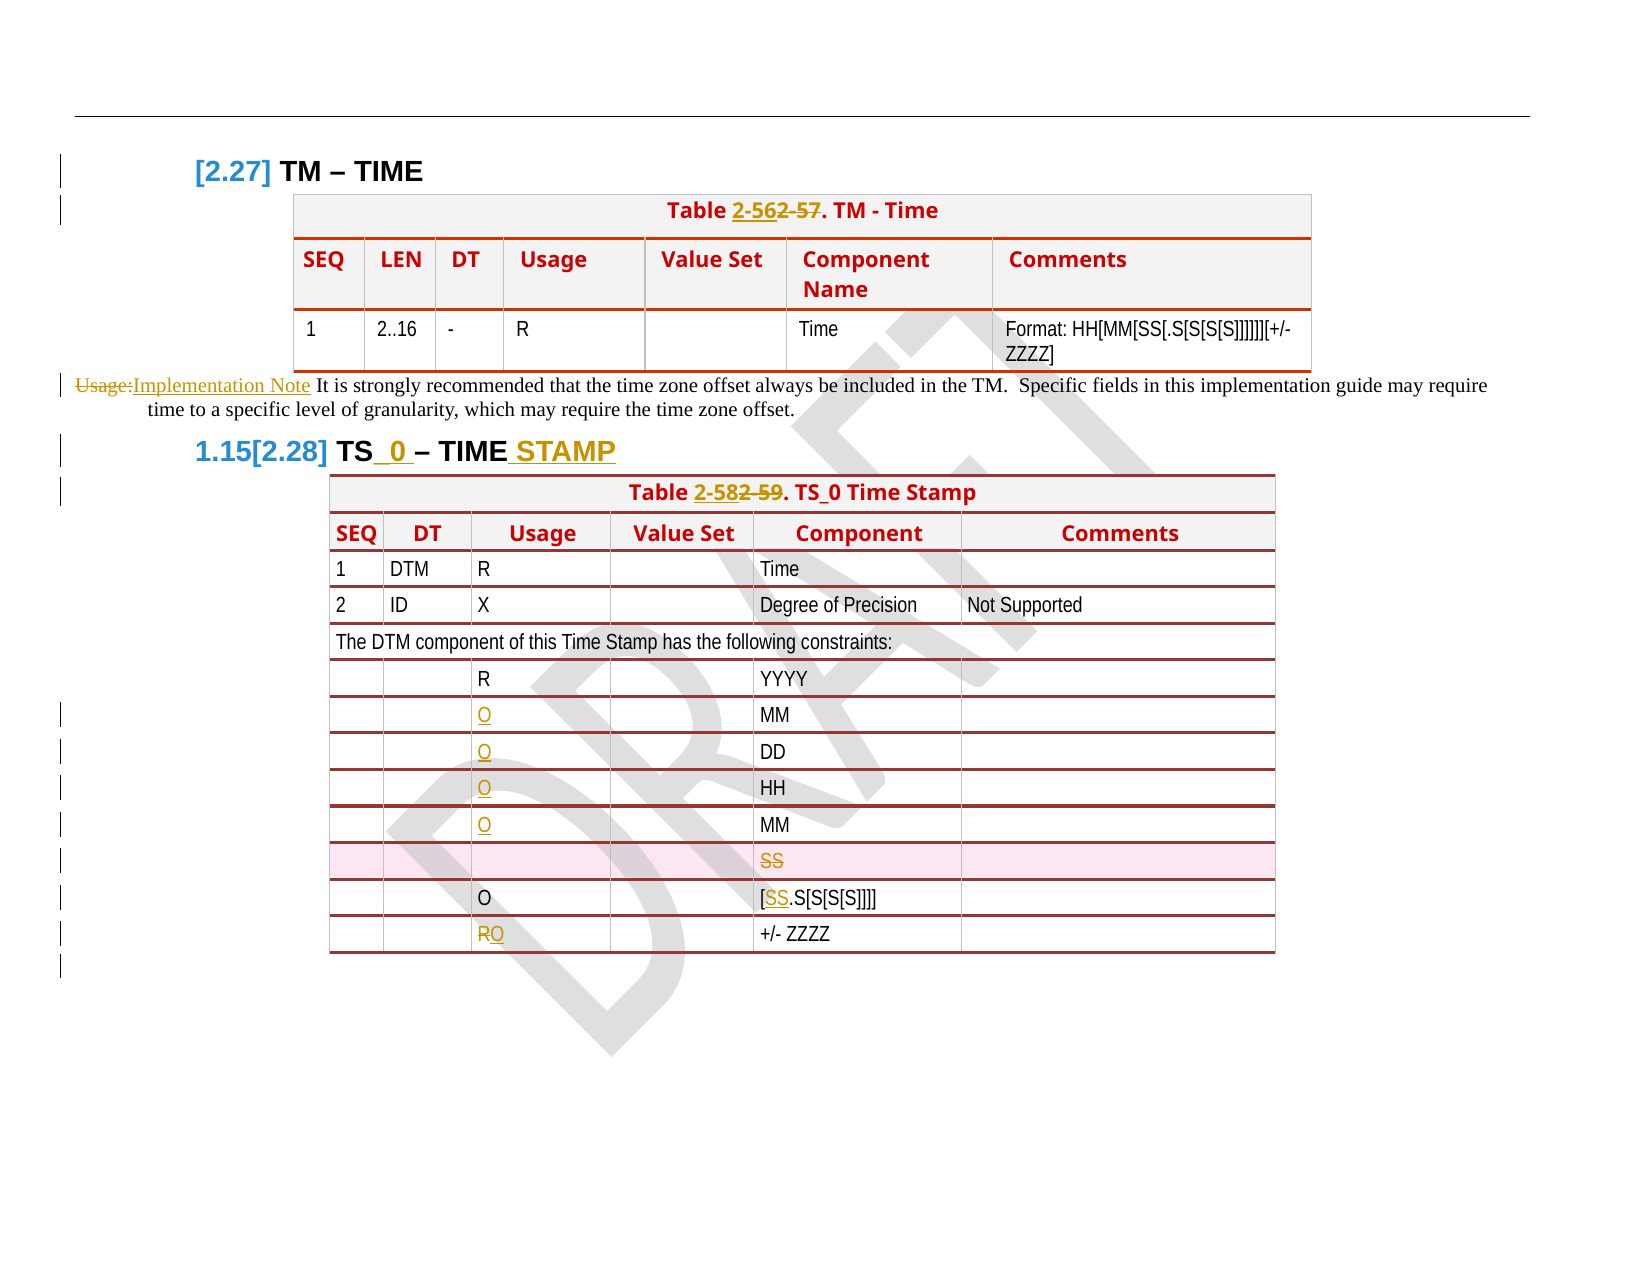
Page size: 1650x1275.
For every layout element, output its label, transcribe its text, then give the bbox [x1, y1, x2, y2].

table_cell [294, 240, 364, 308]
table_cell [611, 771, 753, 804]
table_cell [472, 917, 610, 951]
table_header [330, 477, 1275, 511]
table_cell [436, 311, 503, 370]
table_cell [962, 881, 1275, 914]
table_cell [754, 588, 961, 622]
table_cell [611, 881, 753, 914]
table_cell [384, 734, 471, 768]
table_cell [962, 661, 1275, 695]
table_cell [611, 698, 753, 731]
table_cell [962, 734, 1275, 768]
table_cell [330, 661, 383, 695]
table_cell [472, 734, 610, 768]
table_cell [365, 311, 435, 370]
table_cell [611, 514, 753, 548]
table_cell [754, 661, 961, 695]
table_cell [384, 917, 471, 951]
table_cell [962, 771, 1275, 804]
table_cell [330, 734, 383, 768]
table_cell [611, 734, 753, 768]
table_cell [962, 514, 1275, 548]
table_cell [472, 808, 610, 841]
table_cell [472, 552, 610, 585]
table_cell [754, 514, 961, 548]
subtitle TS– Time [195, 434, 1530, 467]
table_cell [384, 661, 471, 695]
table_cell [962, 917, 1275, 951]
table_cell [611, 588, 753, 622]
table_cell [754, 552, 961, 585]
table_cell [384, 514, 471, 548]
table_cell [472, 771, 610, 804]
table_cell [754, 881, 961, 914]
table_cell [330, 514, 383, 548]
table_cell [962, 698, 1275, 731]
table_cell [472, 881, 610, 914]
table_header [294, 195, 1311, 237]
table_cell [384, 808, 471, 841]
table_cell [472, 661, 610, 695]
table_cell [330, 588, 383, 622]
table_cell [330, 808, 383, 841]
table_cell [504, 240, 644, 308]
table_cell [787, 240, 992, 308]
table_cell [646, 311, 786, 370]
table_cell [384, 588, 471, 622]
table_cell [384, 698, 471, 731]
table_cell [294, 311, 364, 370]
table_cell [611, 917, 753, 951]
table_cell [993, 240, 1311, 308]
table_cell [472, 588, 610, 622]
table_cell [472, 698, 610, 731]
text It is strongly recommended that the time zone offset always be included in the TM. Specific fields in this implementation guide may require time to a specific level of granularity, which may require the time zone offset. [75, 373, 1530, 421]
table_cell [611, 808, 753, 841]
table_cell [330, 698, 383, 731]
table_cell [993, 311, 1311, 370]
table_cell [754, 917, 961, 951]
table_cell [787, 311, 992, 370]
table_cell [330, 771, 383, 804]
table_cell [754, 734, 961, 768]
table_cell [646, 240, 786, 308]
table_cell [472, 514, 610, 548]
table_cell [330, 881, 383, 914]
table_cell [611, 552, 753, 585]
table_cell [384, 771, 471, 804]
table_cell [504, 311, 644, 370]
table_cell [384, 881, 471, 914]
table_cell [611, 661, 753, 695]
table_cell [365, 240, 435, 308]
subtitle TM – Time [195, 154, 1530, 188]
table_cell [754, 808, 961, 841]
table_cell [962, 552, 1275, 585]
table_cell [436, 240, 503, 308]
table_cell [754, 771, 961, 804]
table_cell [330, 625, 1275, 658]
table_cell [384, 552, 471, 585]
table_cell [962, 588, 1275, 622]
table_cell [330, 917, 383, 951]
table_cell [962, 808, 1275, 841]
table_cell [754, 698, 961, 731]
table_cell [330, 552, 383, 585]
